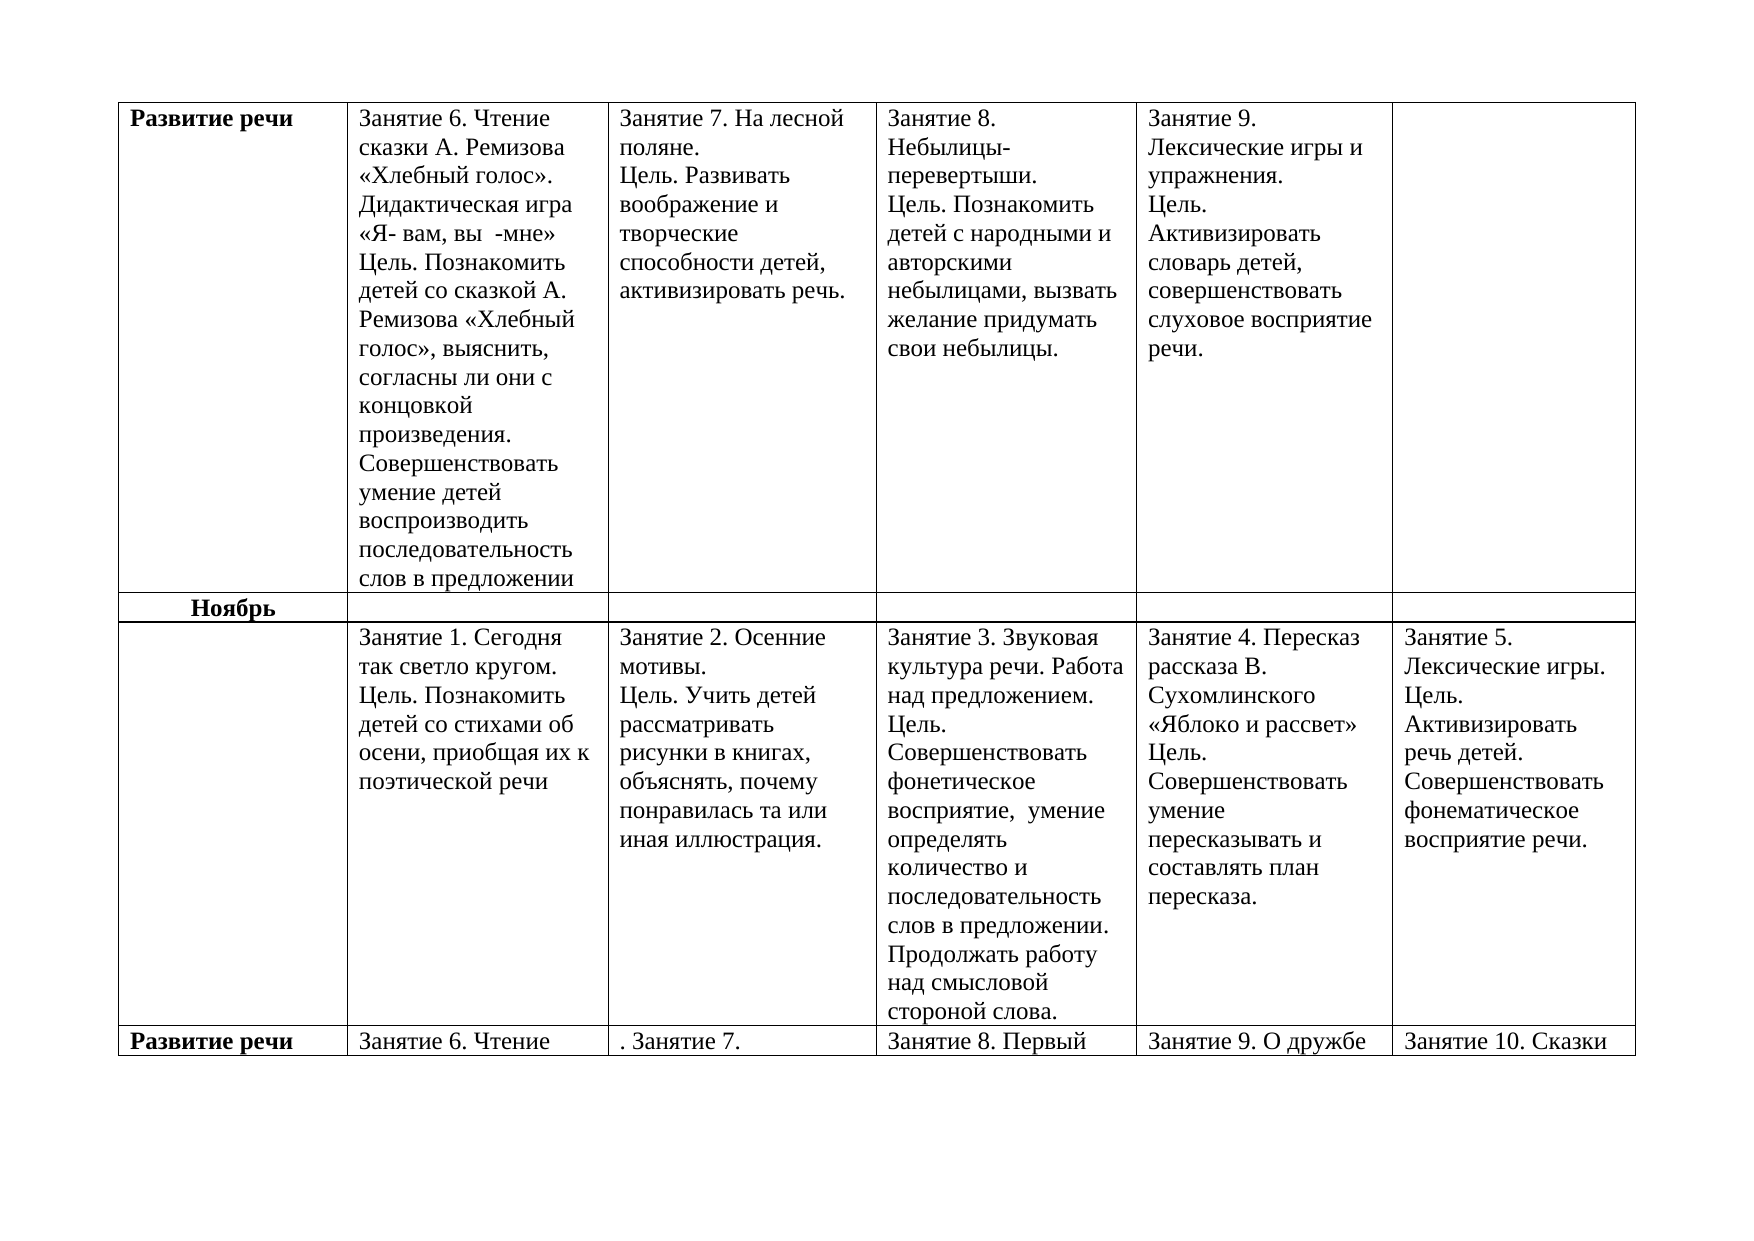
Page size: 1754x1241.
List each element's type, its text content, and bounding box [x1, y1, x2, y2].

table_cell Занятие 8. Небылицы-перевертыши. Цель. Познакомить детей с народными и авторскими небылицами, вызвать желание придумать свои небылицы. [877, 103, 1136, 592]
table_cell [609, 593, 876, 621]
table_cell Занятие 1. Сегодня так светло кругом. Цель. Познакомить детей со стихами об осени, приобщая их к поэтической речи [348, 623, 608, 1025]
table_cell [1393, 593, 1635, 621]
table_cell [348, 1026, 608, 1055]
table_cell [119, 623, 347, 1025]
table_cell [1137, 593, 1392, 621]
table_cell Занятие 7. На лесной поляне. Цель. Развивать воображение и творческие способности детей, активизировать речь. [609, 103, 876, 592]
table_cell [1137, 1026, 1392, 1055]
table_cell Занятие 2. Осенние мотивы. Цель. Учить детей рассматривать рисунки в книгах, объяснять, почему понравилась та или иная иллюстрация. [609, 623, 876, 1025]
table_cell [877, 1026, 1136, 1055]
table_cell Занятие 9. Лексические игры и упражнения. Цель. Активизировать словарь детей, совершенствовать слуховое восприятие речи. [1137, 103, 1392, 592]
table_cell [1393, 103, 1635, 592]
table_cell Занятие 6. Чтение сказки А. Ремизова «Хлебный голос». Дидактическая игра «Я- вам, вы -мне» Цель. Познакомить детей со сказкой А. Ремизова «Хлебный голос», выяснить, согласны ли они с концовкой произведения. Совершенствовать умение детей воспроизводить последовательность слов в предложении [348, 103, 608, 592]
table_cell Развитие речи [119, 1026, 347, 1055]
table_cell Занятие 4. Пересказ рассказа В. Сухомлинского «Яблоко и рассвет» Цель. Совершенствовать умение пересказывать и составлять план пересказа. [1137, 623, 1392, 1025]
table_cell Занятие 3. Звуковая культура речи. Работа над предложением. Цель. Совершенствовать фонетическое восприятие, умение определять количество и последовательность слов в предложении. Продолжать работу над смысловой стороной слова. [877, 623, 1136, 1025]
table_cell Развитие речи [119, 103, 347, 592]
table_cell Ноябрь [119, 593, 347, 621]
table_cell Занятие 5. Лексические игры. Цель. Активизировать речь детей. Совершенствовать фонематическое восприятие речи. [1393, 623, 1635, 1025]
table_cell [348, 593, 608, 621]
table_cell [1393, 1026, 1635, 1055]
table_cell [877, 593, 1136, 621]
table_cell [609, 1026, 876, 1055]
